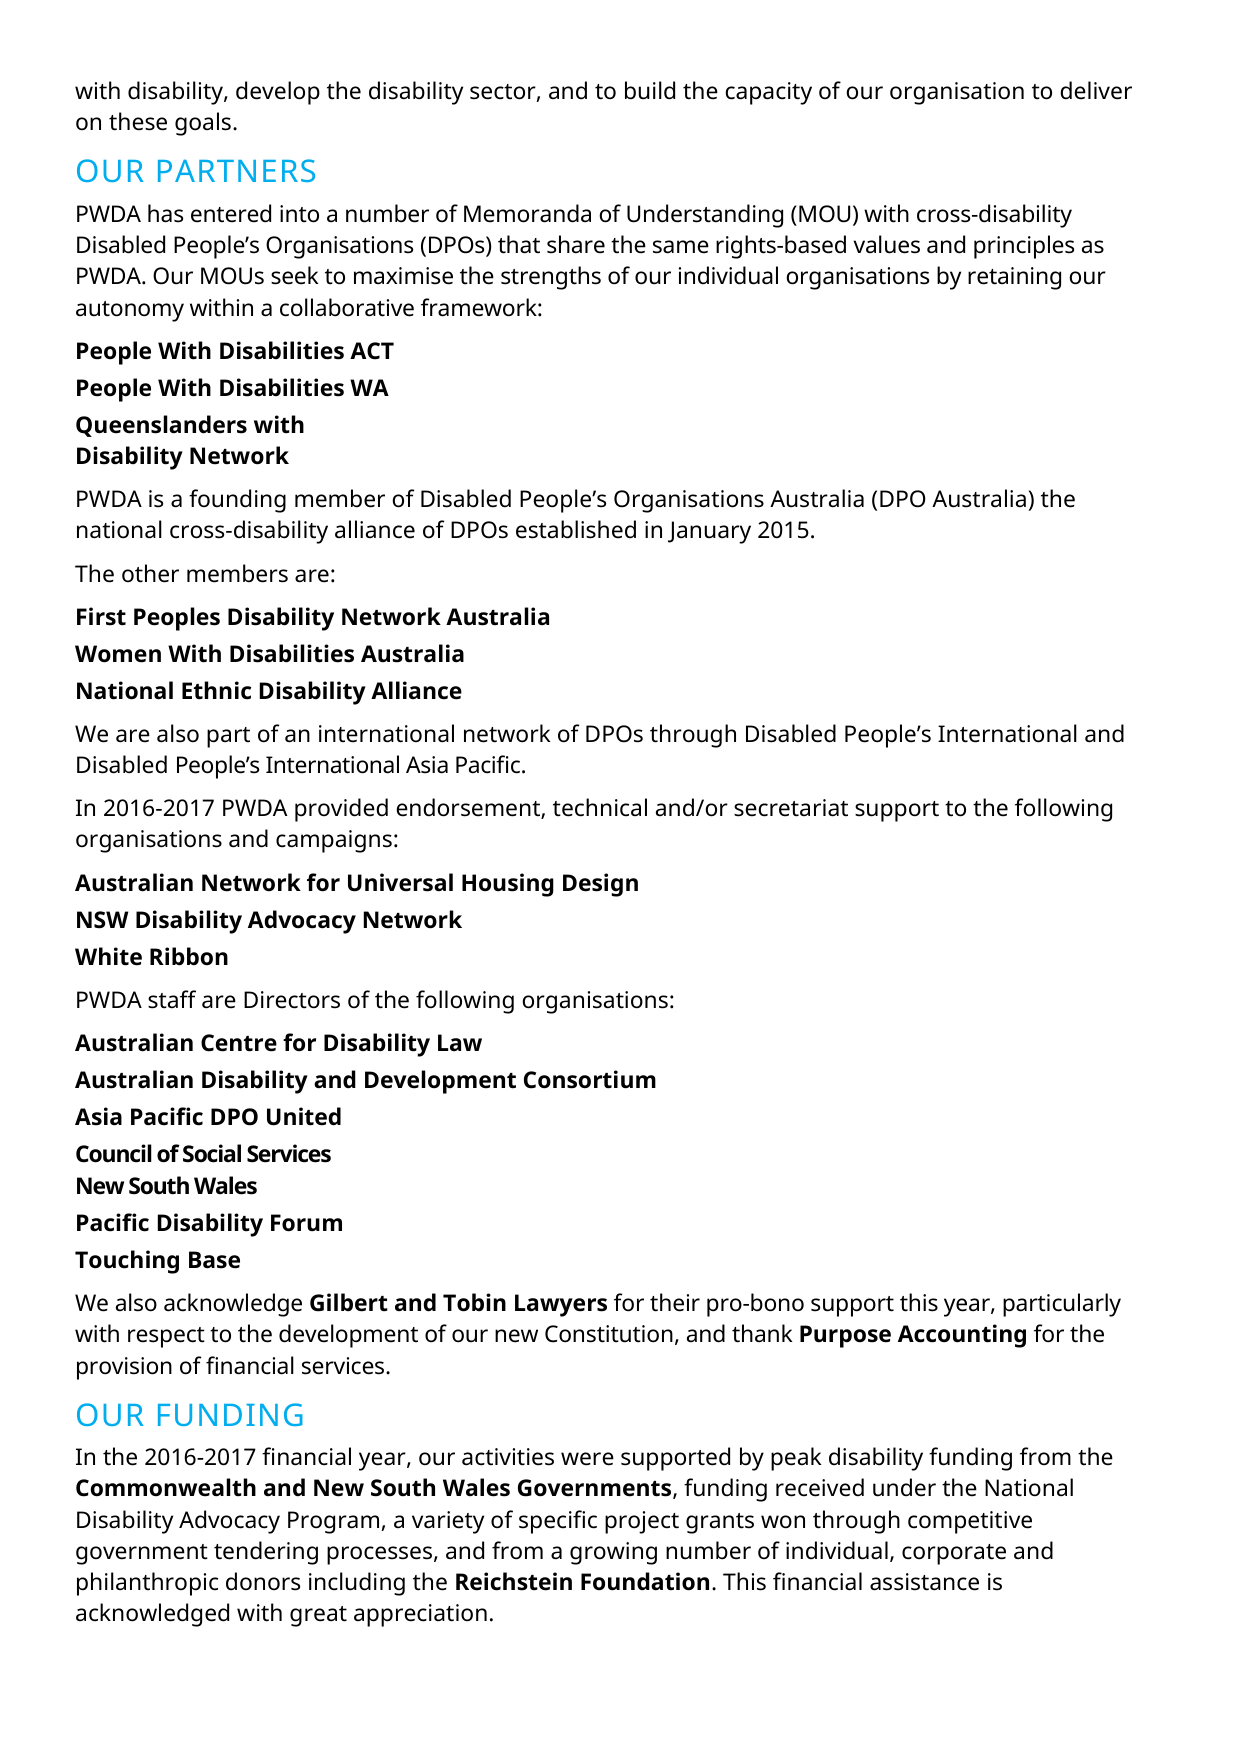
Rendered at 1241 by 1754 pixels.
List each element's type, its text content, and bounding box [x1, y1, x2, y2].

text Queenslanders with Disability Network [75, 409, 1165, 471]
text In 2016-2017 PWDA provided endorsement, technical and/or secretariat support to the following organisations and campaigns: [75, 792, 1165, 855]
text PWDA staff are Directors of the following organisations: [75, 984, 1165, 1015]
text First Peoples Disability Network Australia [75, 601, 1165, 632]
text PWDA has entered into a number of Memoranda of Understanding (MOU) with cross-disability Disabled People’s Organisations (DPOs) that share the same rights-based values and principles as PWDA. Our MOUs seek to maximise the strengths of our individual organisations by retaining our autonomy within a collaborative framework: [75, 198, 1165, 323]
text Australian Centre for Disability Law [75, 1027, 1165, 1058]
text The other members are: [75, 557, 1165, 589]
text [75, 75, 1165, 137]
text NSW Disability Advocacy Network [75, 904, 1165, 935]
text National Ethnic Disability Alliance [75, 675, 1165, 706]
text PWDA is a founding member of Disabled People’s Organisations Australia (DPO Australia) the national cross-disability alliance of DPOs established in January 2015. [75, 483, 1165, 546]
text People With Disabilities WA [75, 372, 1165, 403]
text Touching Base [75, 1244, 1165, 1275]
text In the 2016-2017 financial year, our activities were supported by peak disability funding from the Commonwealth and New South Wales Governments, funding received under the National Disability Advocacy Program, a variety of specific project grants won through competitive government tendering processes, and from a growing number of individual, corporate and philanthropic donors including the Reichstein Foundation. This financial assistance is acknowledged with great appreciation. [75, 1441, 1165, 1629]
text Our Funding [75, 1393, 1165, 1435]
text People With Disabilities ACT [75, 334, 1165, 366]
text We also acknowledge Gilbert and Tobin Lawyers for their pro-bono support this year, particularly with respect to the development of our new Constitution, and thank Purpose Accounting for the provision of financial services. [75, 1287, 1165, 1381]
text We are also part of an international network of DPOs through Disabled People’s International and Disabled People’s International Asia Pacific. [75, 718, 1165, 780]
text Women With Disabilities Australia [75, 638, 1165, 669]
text Australian Network for Universal Housing Design [75, 866, 1165, 898]
text Asia Pacific DPO United [75, 1101, 1165, 1132]
text Council of Social Services New South Wales [75, 1138, 1165, 1201]
text Pacific Disability Forum [75, 1207, 1165, 1238]
text White Ribbon [75, 941, 1165, 972]
text Our Partners [75, 149, 1165, 192]
text Australian Disability and Development Consortium [75, 1064, 1165, 1095]
